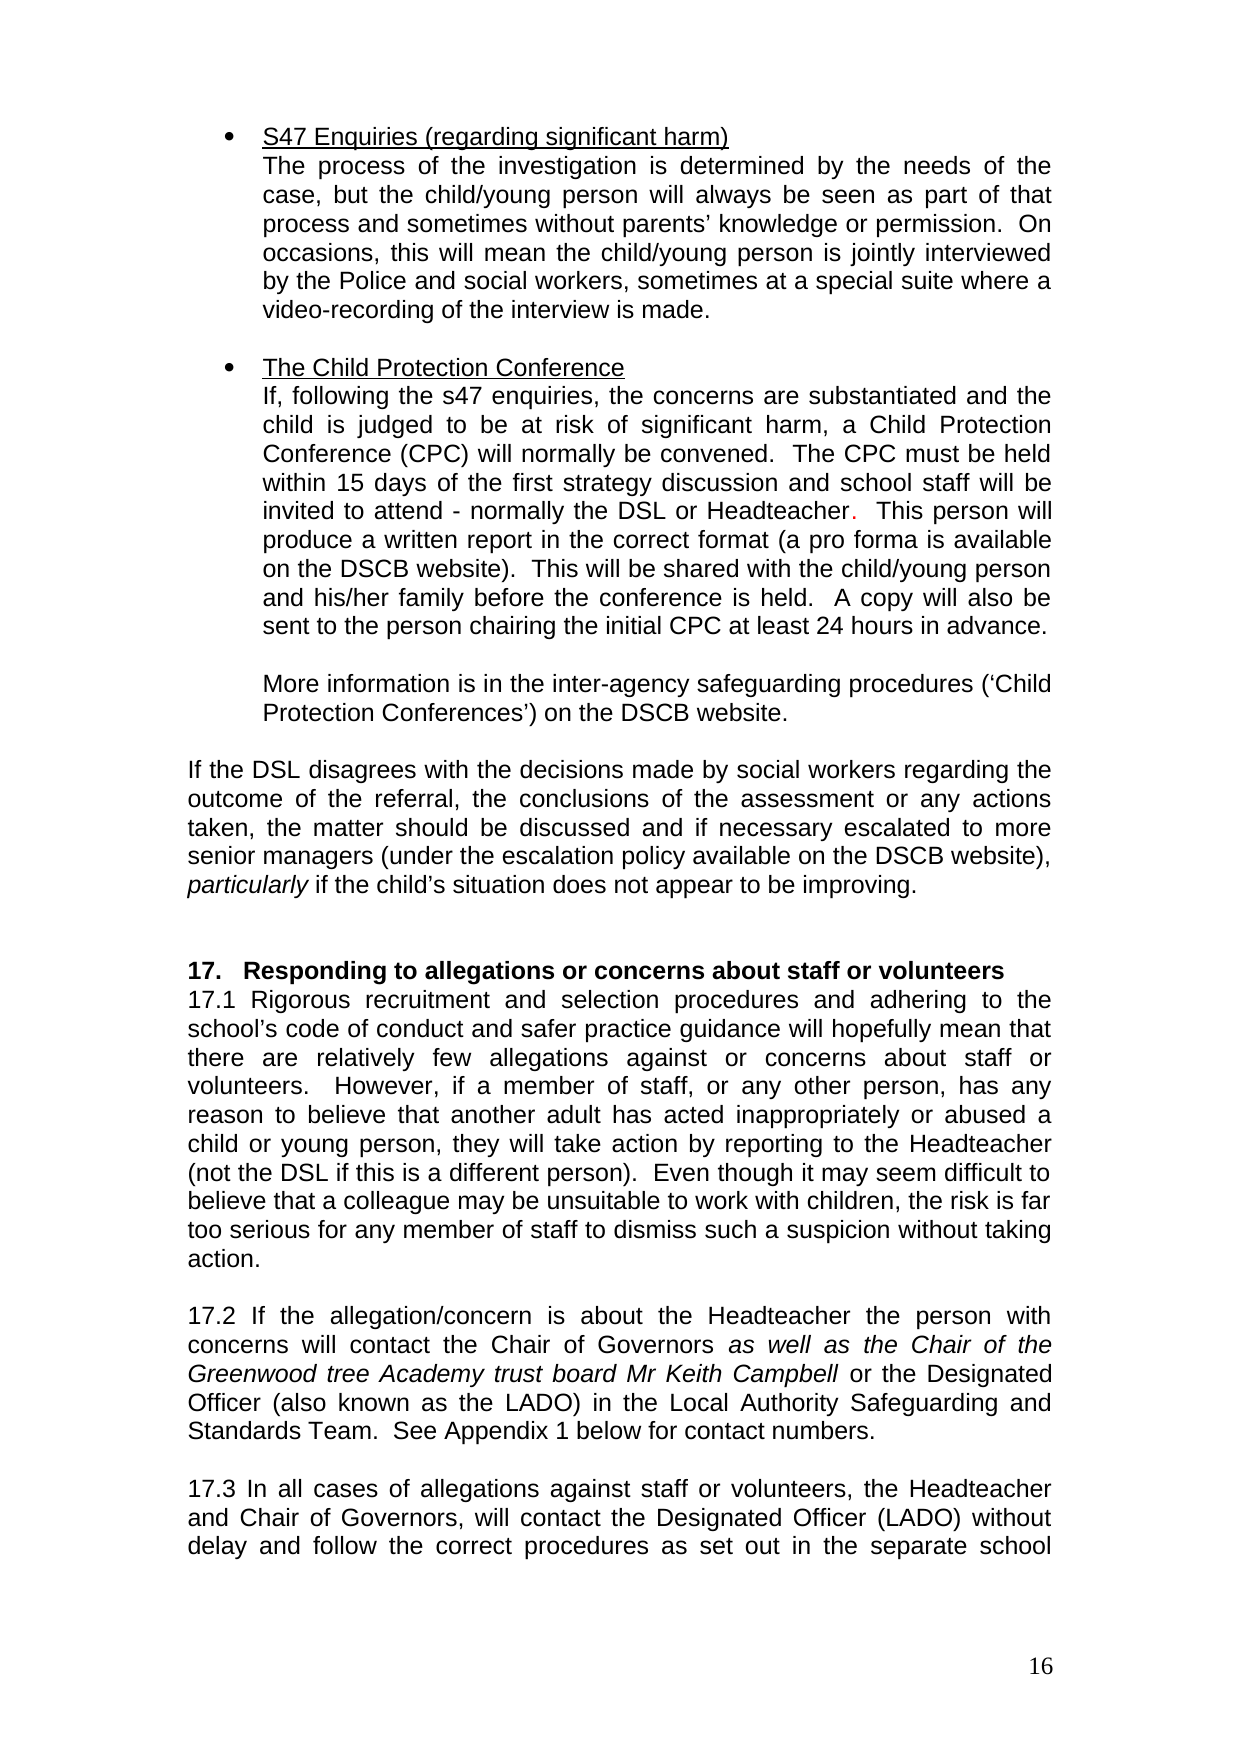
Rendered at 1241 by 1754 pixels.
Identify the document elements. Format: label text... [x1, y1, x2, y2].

text 17.1 Rigorous recruitment and selection procedures and adhering to the school’s code of conduct and safer practice guidance will hopefully mean that there are relatively few allegations against or concerns about staff or volunteers. However, if a member of staff, or any other person, has any reason to believe that another adult has acted inappropriately or abused a child or young person, they will take action by reporting to the Headteacher (not the DSL if this is a different person). Even though it may seem difficult to believe that a colleague may be unsuitable to work with children, the risk is far too serious for any member of staff to dismiss such a suspicion without taking action. [187, 985, 1053, 1273]
text 17. Responding to allegations or concerns about staff or volunteers [187, 956, 1053, 985]
text If the DSL disagrees with the decisions made by social workers regarding the outcome of the referral, the conclusions of the assessment or any actions taken, the matter should be discussed and if necessary escalated to more senior managers (under the escalation policy available on the DSCB website), particularly if the child’s situation does not appear to be improving. [187, 755, 1053, 899]
list The Child Protection Conference [225, 352, 1053, 381]
list S47 Enquiries (regarding significant harm) [225, 122, 1053, 151]
text If, following the s47 enquiries, the concerns are substantiated and the child is judged to be at risk of significant harm, a Child Protection Conference (CPC) will normally be convened. The CPC must be held within 15 days of the first strategy discussion and school staff will be invited to attend - normally the DSL or Headteacher. This person will produce a written report in the correct format (a pro forma is available on the DSCB website). This will be shared with the child/young person and his/her family before the conference is held. A copy will also be sent to the person chairing the initial CPC at least 24 hours in advance. [262, 381, 1053, 640]
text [187, 1474, 1053, 1560]
text The process of the investigation is determined by the needs of the case, but the child/young person will always be seen as part of that process and sometimes without parents’ knowledge or permission. On occasions, this will mean the child/young person is jointly interviewed by the Police and social workers, sometimes at a special suite where a video-recording of the interview is made. [262, 151, 1053, 324]
text More information is in the inter-agency safeguarding procedures (‘Child Protection Conferences’) on the DSCB website. [262, 669, 1053, 726]
text 17.2 If the allegation/concern is about the Headteacher the person with concerns will contact the Chair of Governors as well as the Chair of the Greenwood tree Academy trust board Mr Keith Campbell or the Designated Officer (also known as the LADO) in the Local Authority Safeguarding and Standards Team. See Appendix 1 below for contact numbers. [187, 1301, 1053, 1445]
